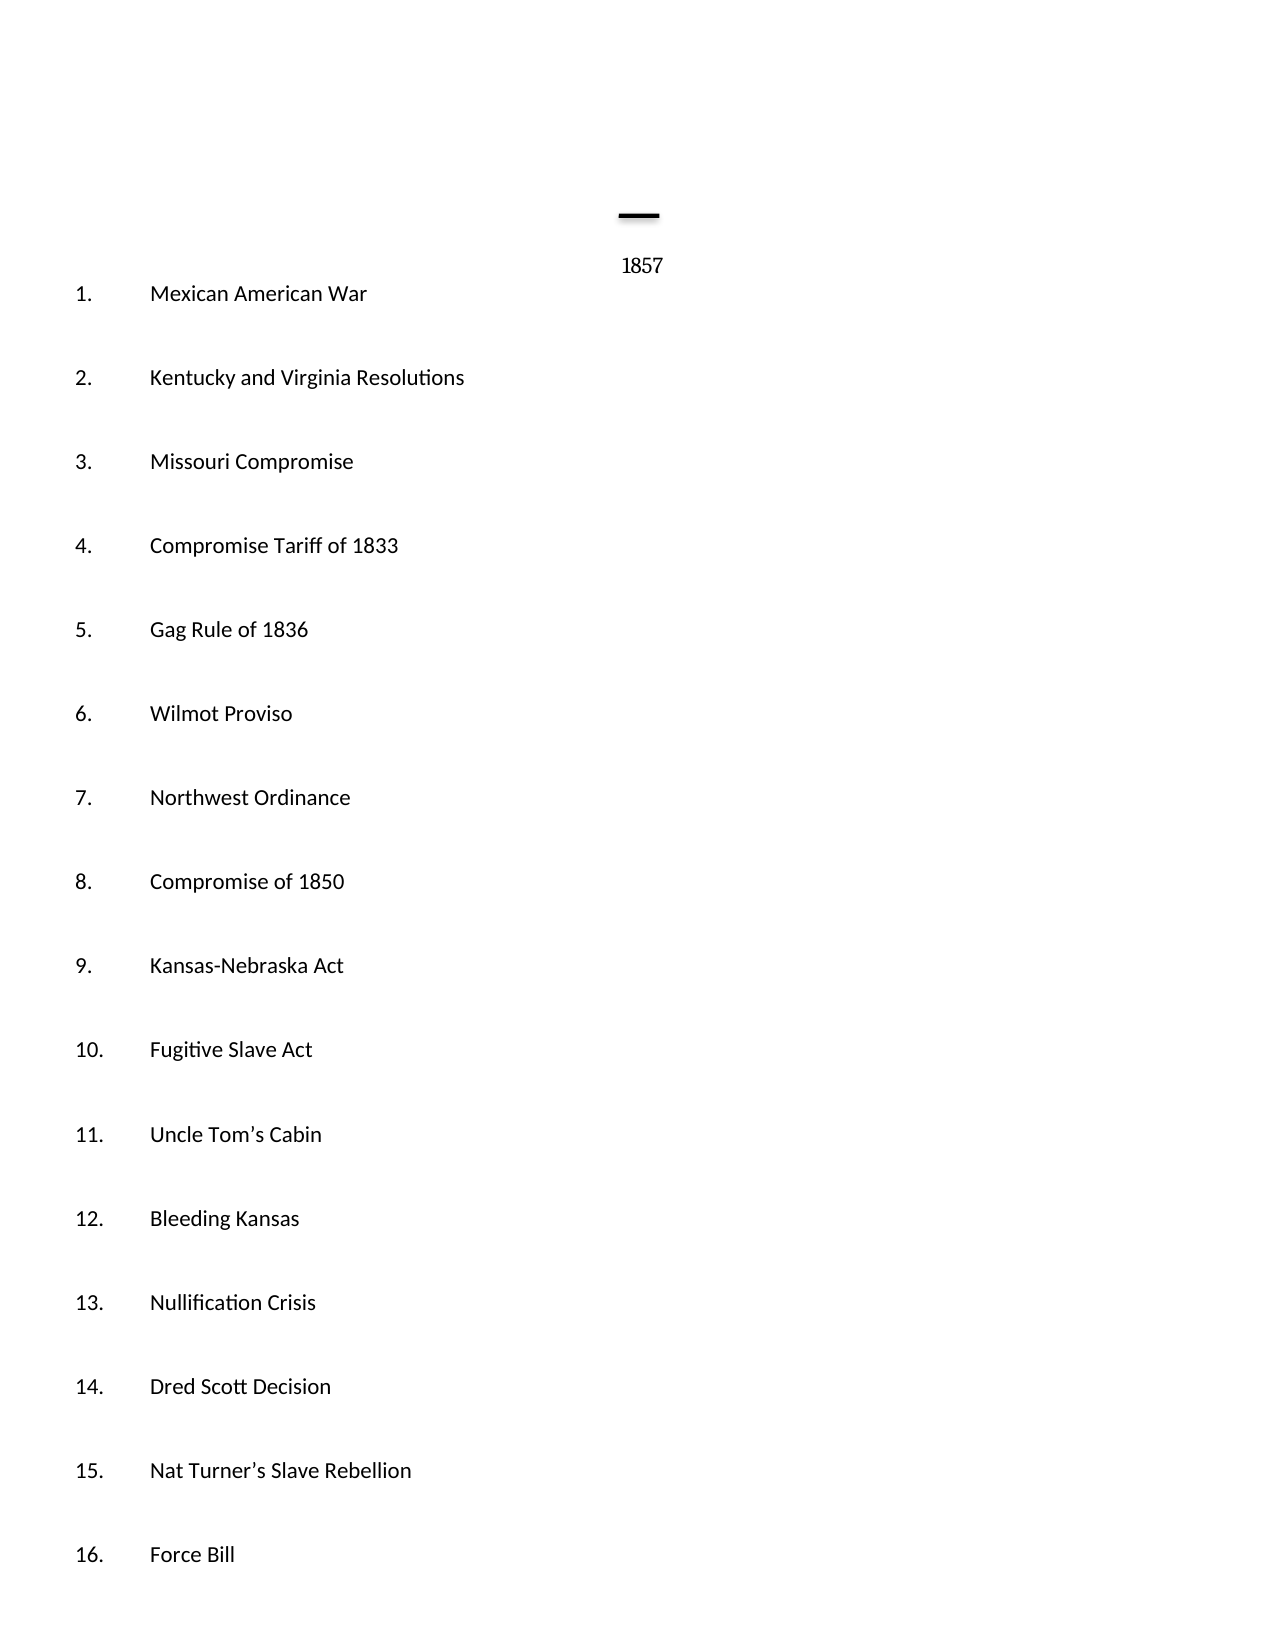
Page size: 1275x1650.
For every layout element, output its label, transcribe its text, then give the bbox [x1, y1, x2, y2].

list Missouri Compromise [75, 447, 1200, 475]
list Nat Turner’s Slave Rebellion [75, 1456, 1200, 1484]
list Force Bill [75, 1540, 1200, 1568]
list Wilmot Proviso [75, 699, 1200, 727]
list Kansas-Nebraska Act [75, 952, 1200, 979]
list Bleeding Kansas [75, 1204, 1200, 1232]
text 1857 [75, 253, 1200, 279]
list Kentucky and Virginia Resolutions [75, 363, 1200, 391]
list Fugitive Slave Act [75, 1036, 1200, 1064]
list Uncle Tom’s Cabin [75, 1120, 1200, 1148]
list Gag Rule of 1836 [75, 615, 1200, 643]
list Nullification Crisis [75, 1288, 1200, 1316]
list Northwest Ordinance [75, 783, 1200, 811]
list Mexican American War [75, 279, 1200, 307]
list Compromise Tariff of 1833 [75, 531, 1200, 559]
list Compromise of 1850 [75, 867, 1200, 896]
list Dred Scott Decision [75, 1372, 1200, 1400]
